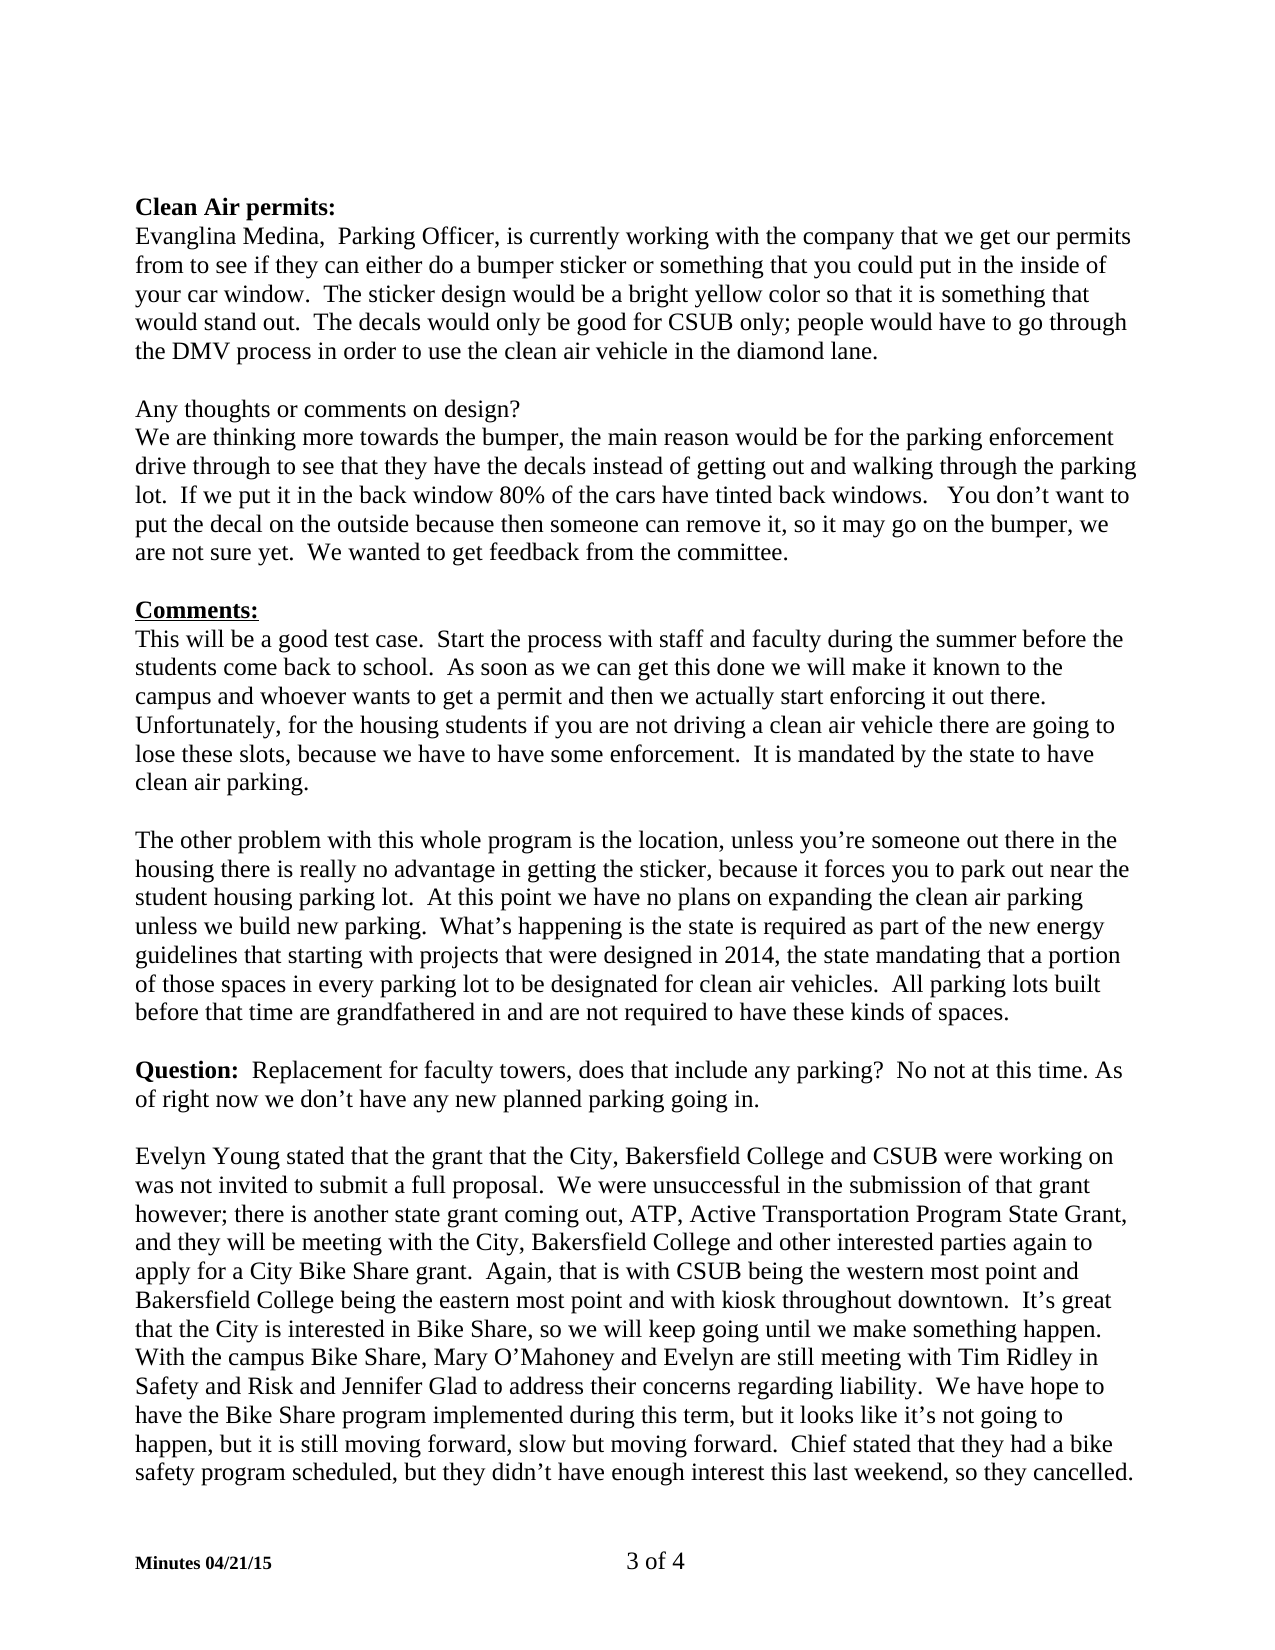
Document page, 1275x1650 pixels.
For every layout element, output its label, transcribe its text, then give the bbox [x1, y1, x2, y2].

text Evelyn Young stated that the grant that the City, Bakersfield College and CSUB were working on was not invited to submit a full proposal. We were unsuccessful in the submission of that grant however; there is another state grant coming out, ATP, Active Transportation Program State Grant, and they will be meeting with the City, Bakersfield College and other interested parties again to apply for a City Bike Share grant. Again, that is with CSUB being the western most point and Bakersfield College being the eastern most point and with kiosk throughout downtown. It’s great that the City is interested in Bike Share, so we will keep going until we make something happen. With the campus Bike Share, Mary O’Mahoney and Evelyn are still meeting with Tim Ridley in Safety and Risk and Jennifer Glad to address their concerns regarding liability. We have hope to have the Bike Share program implemented during this term, but it looks like it’s not going to happen, but it is still moving forward, slow but moving forward. Chief stated that they had a bike safety program scheduled, but they didn’t have enough interest this last weekend, so they cancelled. [135, 1141, 1140, 1486]
text The other problem with this whole program is the location, unless you’re someone out there in the housing there is really no advantage in getting the sticker, because it forces you to park out near the student housing parking lot. At this point we have no plans on expanding the clean air parking unless we build new parking. What’s happening is the state is required as part of the new energy guidelines that starting with projects that were designed in 2014, the state mandating that a portion of those spaces in every parking lot to be designated for clean air vehicles. All parking lots built before that time are grandfathered in and are not required to have these kinds of spaces. [135, 825, 1140, 1026]
text Question: Replacement for faculty towers, does that include any parking? No not at this time. As of right now we don’t have any new planned parking going in. [135, 1055, 1140, 1112]
text Comments: [135, 595, 1140, 624]
text This will be a good test case. Start the process with staff and faculty during the summer before the students come back to school. As soon as we can get this done we will make it known to the campus and whoever wants to get a permit and then we actually start enforcing it out there. Unfortunately, for the housing students if you are not driving a clean air vehicle there are going to lose these slots, because we have to have some enforcement. It is mandated by the state to have clean air parking. [135, 624, 1140, 796]
text We are thinking more towards the bumper, the main reason would be for the parking enforcement drive through to see that they have the decals instead of getting out and walking through the parking lot. If we put it in the back window 80% of the cars have tinted back windows. You don’t want to put the decal on the outside because then someone can remove it, so it may go on the bumper, we are not sure yet. We wanted to get feedback from the committee. [135, 422, 1140, 566]
text Clean Air permits: [135, 192, 1140, 221]
text Any thoughts or comments on design? [135, 394, 1140, 422]
text Evanglina Medina, Parking Officer, is currently working with the company that we get our permits from to see if they can either do a bumper sticker or something that you could put in the inside of your car window. The sticker design would be a bright yellow color so that it is something that would stand out. The decals would only be good for CSUB only; people would have to go through the DMV process in order to use the clean air vehicle in the diamond lane. [135, 221, 1140, 365]
